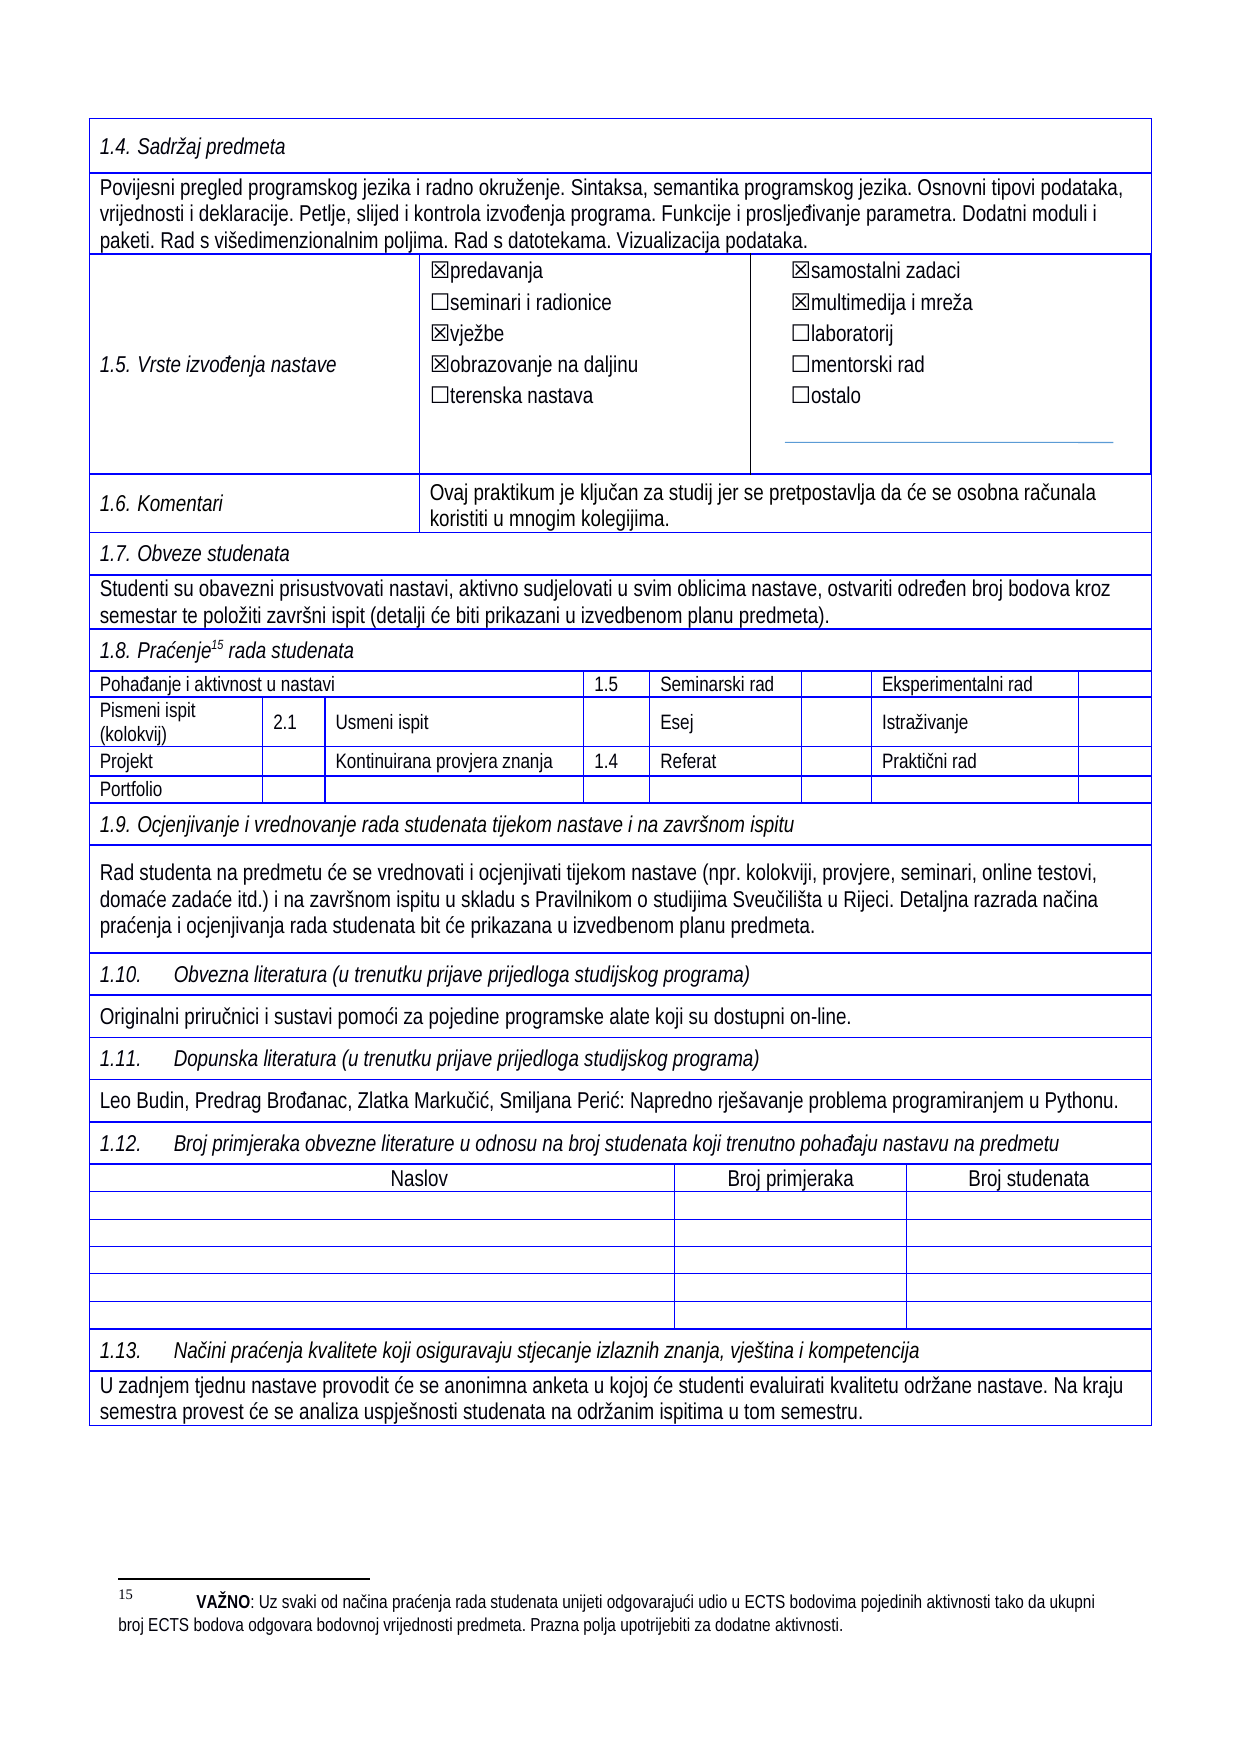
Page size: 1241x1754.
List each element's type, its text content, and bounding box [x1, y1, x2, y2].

table_cell Sadržaj predmeta [90, 119, 1151, 172]
table_cell [907, 1220, 1151, 1246]
table_cell Ocjenjivanje i vrednovanje rada studenata tijekom nastave i na završnom ispitu [90, 804, 1151, 844]
table_cell [1079, 777, 1151, 802]
table_cell [802, 747, 871, 775]
table_cell [90, 1302, 674, 1328]
table_cell Rad studenta na predmetu će se vrednovati i ocjenjivati tijekom nastave (npr. kolokviji, provjere, seminari, online testovi, domaće zadaće itd.) i na završnom ispitu u skladu s Pravilnikom o studijima Sveučilišta u Rijeci. Detaljna razrada načina praćenja i ocjenjivanja rada studenata bit će prikazana u izvedbenom planu predmeta. [90, 846, 1151, 952]
table_cell [1079, 747, 1151, 775]
table_cell Broj studenata [907, 1165, 1151, 1191]
table_cell samostalni zadaci multimedija i mreža laboratorij mentorski rad ostalo [751, 255, 1150, 473]
table_cell [802, 698, 871, 746]
table_cell Pohađanje i aktivnost u nastavi [90, 672, 583, 696]
table_cell [1079, 698, 1151, 746]
table_cell Praktični rad [872, 747, 1078, 775]
table_cell Obvezna literatura (u trenutku prijave prijedloga studijskog programa) [90, 954, 1151, 994]
table_cell [650, 777, 801, 802]
table_cell Eksperimentalni rad [872, 672, 1078, 696]
table_cell [675, 1247, 906, 1273]
table_cell 1.4 [584, 747, 649, 775]
table_cell Referat [650, 747, 801, 775]
table_cell [90, 1192, 674, 1218]
table_cell Obveze studenata [90, 533, 1151, 574]
table_cell [872, 777, 1078, 802]
table_cell Broj primjeraka obvezne literature u odnosu na broj studenata koji trenutno pohađaju nastavu na predmetu [90, 1123, 1151, 1163]
table_cell Studenti su obavezni prisustvovati nastavi, aktivno sudjelovati u svim oblicima nastave, ostvariti određen broj bodova kroz semestar te položiti završni ispit (detalji će biti prikazani u izvedbenom planu predmeta). [90, 576, 1151, 628]
table_cell Praćenje rada studenata [90, 630, 1151, 670]
table_cell [90, 1247, 674, 1273]
table_cell [90, 1220, 674, 1246]
table_cell [675, 1192, 906, 1218]
table_cell 2.1 [263, 698, 324, 746]
table_cell Načini praćenja kvalitete koji osiguravaju stjecanje izlaznih znanja, vještina i kompetencija [90, 1330, 1151, 1370]
table_cell Usmeni ispit [326, 698, 583, 746]
table_cell Esej [650, 698, 801, 746]
table_cell Projekt [90, 747, 262, 775]
table_cell Broj primjeraka [675, 1165, 906, 1191]
table_cell Seminarski rad [650, 672, 801, 696]
table_cell predavanja seminari i radionice vježbe obrazovanje na daljinu terenska nastava [420, 255, 750, 473]
table_cell Komentari [90, 475, 419, 532]
table_cell [584, 698, 649, 746]
table_cell [802, 672, 871, 696]
table_cell [675, 1274, 906, 1301]
table_cell Leo Budin, Predrag Brođanac, Zlatka Markučić, Smiljana Perić: Napredno rješavanje problema programiranjem u Pythonu. [90, 1080, 1151, 1121]
table_cell Originalni priručnici i sustavi pomoći za pojedine programske alate koji su dostupni on-line. [90, 996, 1151, 1037]
table_cell Istraživanje [872, 698, 1078, 746]
table_cell Dopunska literatura (u trenutku prijave prijedloga studijskog programa) [90, 1038, 1151, 1079]
table_cell Portfolio [90, 777, 262, 802]
table_cell [675, 1302, 906, 1328]
table_cell [326, 777, 583, 802]
table_cell Pismeni ispit (kolokvij) [90, 698, 262, 746]
table_cell [263, 777, 324, 802]
table_cell [584, 777, 649, 802]
table_cell 1.5 [584, 672, 649, 696]
table_cell Kontinuirana provjera znanja [326, 747, 583, 775]
table_cell Ovaj praktikum je ključan za studij jer se pretpostavlja da će se osobna računala koristiti u mnogim kolegijima. [420, 475, 1151, 532]
table_cell [90, 1274, 674, 1301]
table_cell [263, 747, 324, 775]
table_cell Naslov [90, 1165, 674, 1191]
table_cell [907, 1302, 1151, 1328]
table_cell [1079, 672, 1151, 696]
table_cell Povijesni pregled programskog jezika i radno okruženje. Sintaksa, semantika programskog jezika. Osnovni tipovi podataka, vrijednosti i deklaracije. Petlje, slijed i kontrola izvođenja programa. Funkcije i prosljeđivanje parametra. Dodatni moduli i paketi. Rad s višedimenzionalnim poljima. Rad s datotekama. Vizualizacija podataka. [90, 174, 1151, 253]
table_cell [675, 1220, 906, 1246]
table_cell [802, 777, 871, 802]
table_cell U zadnjem tjednu nastave provodit će se anonimna anketa u kojoj će studenti evaluirati kvalitetu održane nastave. Na kraju semestra provest će se analiza uspješnosti studenata na održanim ispitima u tom semestru. [90, 1372, 1151, 1424]
table_cell [907, 1274, 1151, 1301]
table_cell [907, 1247, 1151, 1273]
table_cell Vrste izvođenja nastave [90, 255, 419, 473]
table_cell [907, 1192, 1151, 1218]
